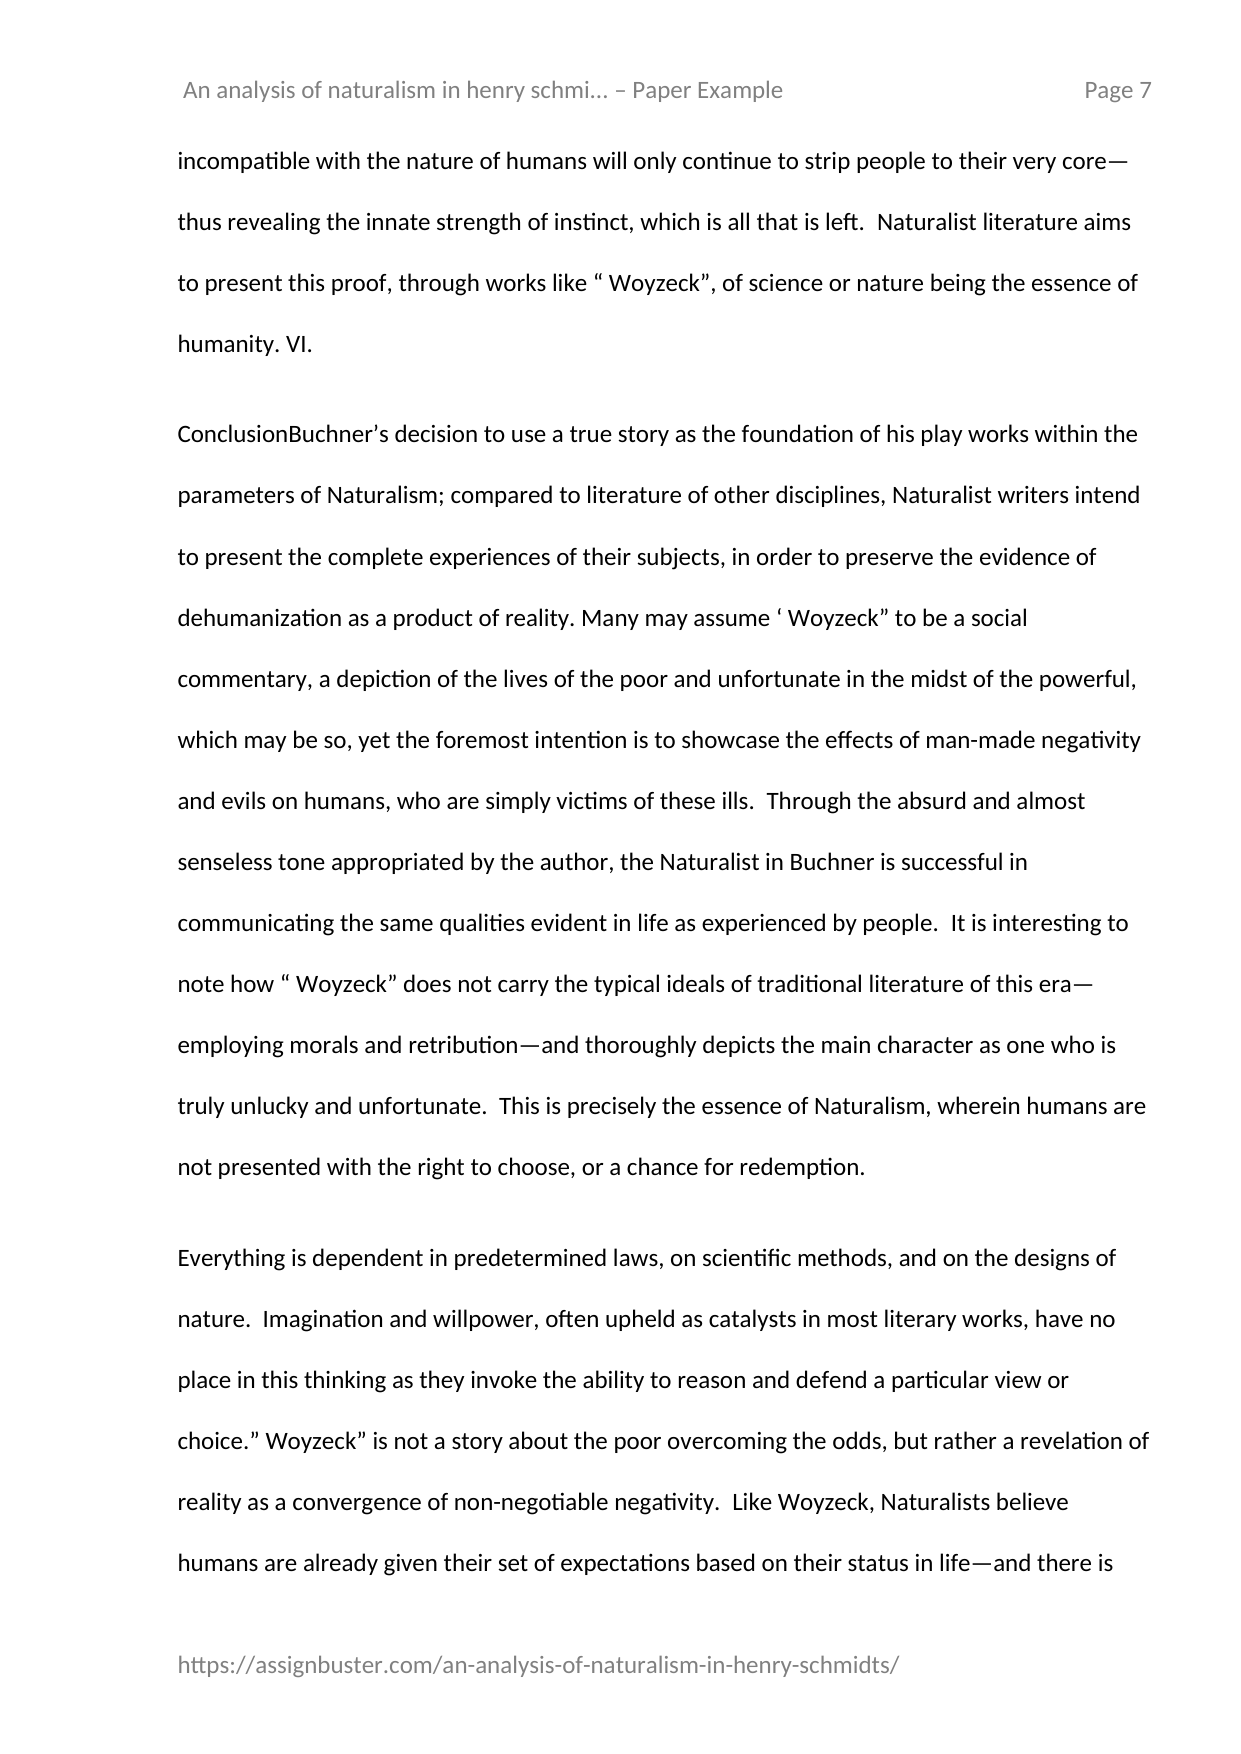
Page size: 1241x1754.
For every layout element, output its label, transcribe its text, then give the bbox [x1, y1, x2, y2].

text ConclusionBuchner’s decision to use a true story as the foundation of his play works within the parameters of Naturalism; compared to literature of other disciplines, Naturalist writers intend to present the complete experiences of their subjects, in order to preserve the evidence of dehumanization as a product of reality. Many may assume ‘ Woyzeck” to be a social commentary, a depiction of the lives of the poor and unfortunate in the midst of the powerful, which may be so, yet the foremost intention is to showcase the effects of man-made negativity and evils on humans, who are simply victims of these ills. Through the absurd and almost senseless tone appropriated by the author, the Naturalist in Buchner is successful in communicating the same qualities evident in life as experienced by people. It is interesting to note how “ Woyzeck” does not carry the typical ideals of traditional literature of this era—employing morals and retribution—and thoroughly depicts the main character as one who is truly unlucky and unfortunate. This is precisely the essence of Naturalism, wherein humans are not presented with the right to choose, or a chance for redemption. [177, 419, 1152, 1182]
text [177, 1242, 1152, 1577]
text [177, 145, 1152, 359]
